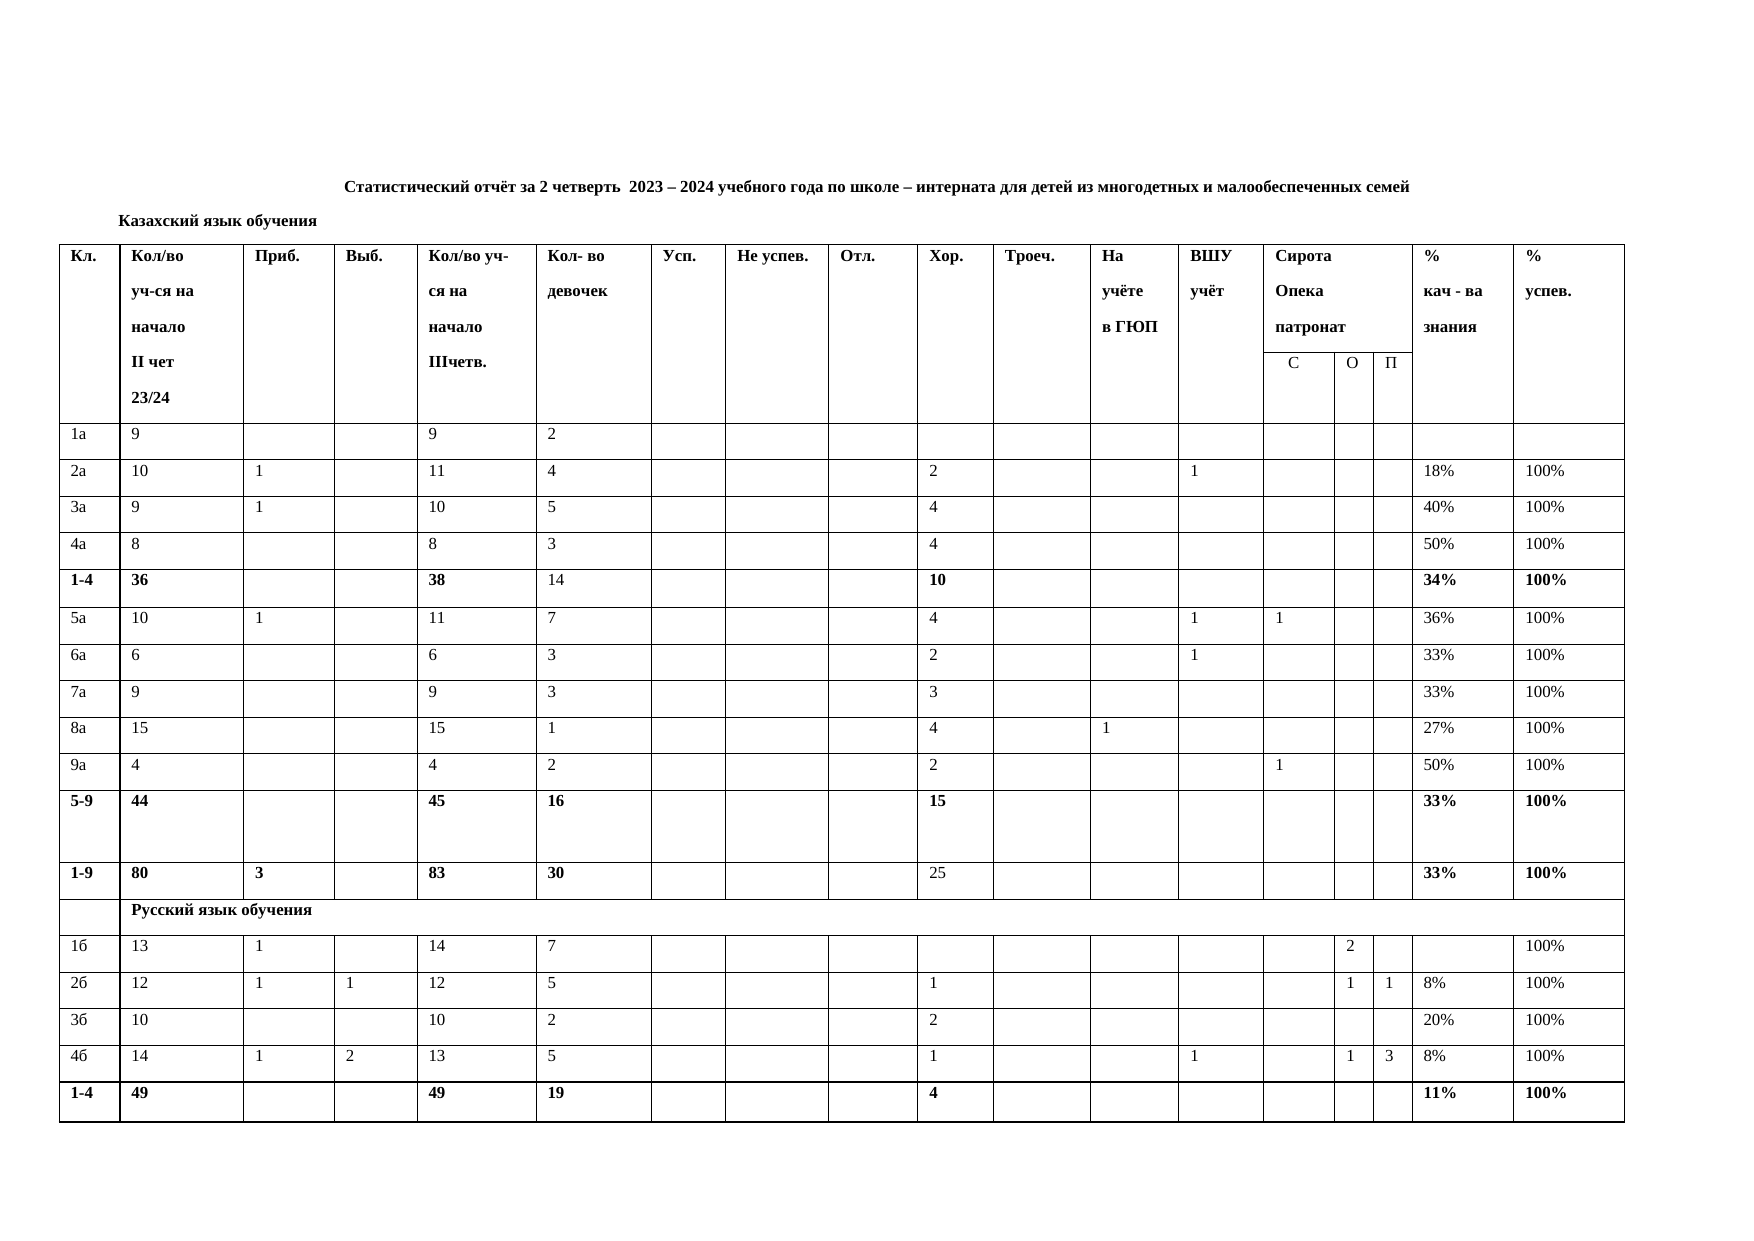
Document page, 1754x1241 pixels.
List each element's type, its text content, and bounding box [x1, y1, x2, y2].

table_cell 80 [121, 863, 243, 898]
table_cell 1 [244, 608, 334, 644]
table_cell [994, 533, 1090, 569]
table_cell [1091, 754, 1178, 790]
table_cell [335, 608, 417, 644]
table_cell [1264, 936, 1334, 972]
table_cell [829, 681, 917, 717]
table_cell [829, 718, 917, 753]
table_cell 2 [918, 1009, 993, 1045]
table_cell 8% [1413, 973, 1513, 1008]
table_cell 4 [537, 460, 651, 496]
table_cell [726, 424, 828, 459]
table_cell [244, 645, 334, 680]
table_cell 100% [1514, 936, 1624, 972]
table_cell [994, 936, 1090, 972]
table_cell [829, 497, 917, 532]
table_cell [244, 718, 334, 753]
table_cell [829, 791, 917, 862]
table_cell 8 [418, 533, 536, 569]
table_cell [1374, 1083, 1412, 1121]
table_cell 3 [1374, 1046, 1412, 1081]
table_cell [1335, 754, 1373, 790]
table_cell [1179, 754, 1263, 790]
table_cell 3 [537, 645, 651, 680]
table_cell 100% [1514, 754, 1624, 790]
table_cell 11% [1413, 1083, 1513, 1121]
table_cell [918, 936, 993, 972]
table_cell [726, 754, 828, 790]
table_cell [726, 718, 828, 753]
table_cell П [1374, 353, 1412, 423]
table_cell Русский язык обучения [121, 900, 1624, 935]
table_cell 10 [121, 1009, 243, 1045]
table_cell [244, 754, 334, 790]
table_cell [1374, 533, 1412, 569]
table_cell [1374, 570, 1412, 607]
table_cell [726, 791, 828, 862]
table_cell 1 [1179, 460, 1263, 496]
table_cell [829, 1046, 917, 1081]
table_header Хор. [918, 245, 993, 423]
table_cell 1 [244, 1046, 334, 1081]
table_cell [1179, 973, 1263, 1008]
table_header % успев. [1514, 245, 1624, 423]
table_cell 27% [1413, 718, 1513, 753]
table_header Не успев. [726, 245, 828, 423]
table_cell [1335, 681, 1373, 717]
table_cell 10 [918, 570, 993, 607]
table_cell 1 [1091, 718, 1178, 753]
table_cell 49 [418, 1083, 536, 1121]
table_cell [994, 754, 1090, 790]
table_cell 10 [121, 608, 243, 644]
table_cell [335, 1009, 417, 1045]
table_cell [1091, 863, 1178, 898]
table_cell [726, 533, 828, 569]
table_cell [652, 791, 725, 862]
table_cell 13 [121, 936, 243, 972]
table_cell 49 [121, 1083, 243, 1121]
table_cell [1374, 1009, 1412, 1045]
table_cell [1335, 424, 1373, 459]
table_cell 6 [418, 645, 536, 680]
table_cell [335, 681, 417, 717]
table_cell [726, 1009, 828, 1045]
table_cell 6а [60, 645, 119, 680]
table_cell [1091, 424, 1178, 459]
table_cell [1179, 863, 1263, 898]
table_cell [652, 1046, 725, 1081]
table_cell [994, 460, 1090, 496]
table_cell [1335, 1009, 1373, 1045]
table_cell 2 [918, 460, 993, 496]
table_cell [1264, 718, 1334, 753]
table_cell 19 [537, 1083, 651, 1121]
table_cell 1 [1335, 1046, 1373, 1081]
table_cell [1091, 1009, 1178, 1045]
table_header Кол/во уч-ся на начало IIIчетв. [418, 245, 536, 423]
table_cell 1 [1374, 973, 1412, 1008]
table_cell [1264, 460, 1334, 496]
table_cell 100% [1514, 681, 1624, 717]
table_cell [726, 973, 828, 1008]
table_cell 4 [418, 754, 536, 790]
table_cell [1091, 1083, 1178, 1121]
table_cell [1514, 424, 1624, 459]
table_cell 13 [418, 1046, 536, 1081]
table_cell 1 [1179, 1046, 1263, 1081]
table_header Приб. [244, 245, 334, 423]
table_cell [994, 608, 1090, 644]
table_cell [1374, 645, 1412, 680]
table_header Кол/во уч-ся на начало II чет 23/24 [121, 245, 243, 423]
table_cell 100% [1514, 533, 1624, 569]
table_cell 30 [537, 863, 651, 898]
table_cell 8а [60, 718, 119, 753]
table_cell 1-4 [60, 570, 119, 607]
table_cell [726, 645, 828, 680]
table_cell [1264, 1046, 1334, 1081]
table_cell [994, 497, 1090, 532]
table_cell [829, 570, 917, 607]
table_cell [1179, 681, 1263, 717]
table_cell 9 [418, 681, 536, 717]
table_cell 33% [1413, 681, 1513, 717]
table_cell 2 [335, 1046, 417, 1081]
table_cell [1374, 718, 1412, 753]
table_cell [1091, 936, 1178, 972]
table_cell 5-9 [60, 791, 119, 862]
table_cell 11 [418, 608, 536, 644]
table_header На учёте в ГЮП [1091, 245, 1178, 423]
table_cell [829, 460, 917, 496]
table_cell 40% [1413, 497, 1513, 532]
table_cell [1335, 1083, 1373, 1121]
table_cell [1374, 791, 1412, 862]
table_cell [829, 645, 917, 680]
table_cell 1 [1264, 754, 1334, 790]
table_cell [829, 1083, 917, 1121]
table_cell [1335, 608, 1373, 644]
table_cell [1091, 645, 1178, 680]
table_cell [335, 460, 417, 496]
table_header Кол- во девочек [537, 245, 651, 423]
table_cell [1091, 533, 1178, 569]
table_cell [829, 973, 917, 1008]
table_cell 4 [918, 608, 993, 644]
table_cell 100% [1514, 608, 1624, 644]
table_cell [994, 1083, 1090, 1121]
table_cell 3 [537, 533, 651, 569]
table_cell [652, 497, 725, 532]
text Статистический отчёт за 2 четверть 2023 – 2024 учебного года по школе – интерната для детей из многодетных и малообеспеченных семей [118, 177, 1636, 211]
table_cell 33% [1413, 645, 1513, 680]
table_cell 100% [1514, 863, 1624, 898]
table_cell 8% [1413, 1046, 1513, 1081]
table_cell 14 [121, 1046, 243, 1081]
table_cell 7 [537, 936, 651, 972]
table_cell [726, 936, 828, 972]
table_cell [1264, 645, 1334, 680]
table_cell [1179, 497, 1263, 532]
table_cell [726, 681, 828, 717]
table_cell [829, 754, 917, 790]
table_cell [652, 718, 725, 753]
table_cell 9а [60, 754, 119, 790]
table_cell 100% [1514, 570, 1624, 607]
table_cell 10 [121, 460, 243, 496]
table_cell [1335, 497, 1373, 532]
table_cell 1 [244, 973, 334, 1008]
table_cell [994, 570, 1090, 607]
table_cell [1179, 1009, 1263, 1045]
table_cell [1335, 863, 1373, 898]
table_cell 18% [1413, 460, 1513, 496]
table_cell [994, 973, 1090, 1008]
table_cell 1 [537, 718, 651, 753]
table_cell 1 [918, 1046, 993, 1081]
table_cell [1091, 497, 1178, 532]
table_cell 10 [418, 1009, 536, 1045]
table_cell [1413, 936, 1513, 972]
table_cell 1 [244, 497, 334, 532]
table_cell 1 [918, 973, 993, 1008]
table_cell 16 [537, 791, 651, 862]
table_cell 14 [537, 570, 651, 607]
table_cell [829, 608, 917, 644]
table_cell 3 [244, 863, 334, 898]
table_cell [994, 863, 1090, 898]
table_cell [1091, 570, 1178, 607]
table_cell 33% [1413, 863, 1513, 898]
table_cell [652, 681, 725, 717]
table_cell [1264, 424, 1334, 459]
table_cell [726, 863, 828, 898]
table_cell [244, 533, 334, 569]
table_cell [1374, 424, 1412, 459]
table_cell [1335, 718, 1373, 753]
table_cell [1179, 533, 1263, 569]
table_header Троеч. [994, 245, 1090, 423]
table_cell 9 [418, 424, 536, 459]
table_cell 4 [918, 1083, 993, 1121]
table_cell [244, 791, 334, 862]
table_cell 1б [60, 936, 119, 972]
table_header Сирота Опека патронат [1264, 245, 1412, 352]
table_cell [1179, 424, 1263, 459]
table_cell [726, 608, 828, 644]
table_header Усп. [652, 245, 725, 423]
table_cell 100% [1514, 1083, 1624, 1121]
table_cell [1179, 1083, 1263, 1121]
table_cell 100% [1514, 460, 1624, 496]
table_cell 1 [1179, 608, 1263, 644]
table_header Отл. [829, 245, 917, 423]
table_cell С [1264, 353, 1334, 423]
table_cell 12 [121, 973, 243, 1008]
table_cell [335, 936, 417, 972]
table_cell 7 [537, 608, 651, 644]
table_cell 44 [121, 791, 243, 862]
table_cell [652, 754, 725, 790]
table_cell 15 [918, 791, 993, 862]
table_cell [244, 1009, 334, 1045]
table_cell [652, 1009, 725, 1045]
table_cell [994, 718, 1090, 753]
table_cell [244, 1083, 334, 1121]
table_cell 38 [418, 570, 536, 607]
table_cell 1 [1335, 973, 1373, 1008]
table_cell 12 [418, 973, 536, 1008]
table_cell 100% [1514, 1009, 1624, 1045]
table_cell 4 [121, 754, 243, 790]
table_cell [1091, 608, 1178, 644]
table_cell [994, 1046, 1090, 1081]
table_cell [726, 570, 828, 607]
table_cell 36 [121, 570, 243, 607]
table_cell [335, 863, 417, 898]
table_cell [726, 497, 828, 532]
table_cell [994, 1009, 1090, 1045]
table_cell [335, 533, 417, 569]
table_cell 1-9 [60, 863, 119, 898]
table_cell 100% [1514, 791, 1624, 862]
table_cell [335, 718, 417, 753]
table_cell [652, 460, 725, 496]
table_cell [1264, 533, 1334, 569]
table_cell [335, 1083, 417, 1121]
table_cell 5а [60, 608, 119, 644]
table_cell 1а [60, 424, 119, 459]
table_cell [1374, 754, 1412, 790]
table_cell [726, 1083, 828, 1121]
table_cell [1091, 791, 1178, 862]
table_cell [726, 1046, 828, 1081]
table_cell 3 [918, 681, 993, 717]
table_cell 2 [537, 754, 651, 790]
table_cell [1264, 497, 1334, 532]
table_cell 5 [537, 1046, 651, 1081]
table_cell 100% [1514, 645, 1624, 680]
table_cell [60, 900, 119, 935]
table_cell [1335, 570, 1373, 607]
table_cell 2 [1335, 936, 1373, 972]
table_cell [1264, 863, 1334, 898]
table_cell 34% [1413, 570, 1513, 607]
table_cell 20% [1413, 1009, 1513, 1045]
table_cell [1374, 863, 1412, 898]
table_cell [1335, 791, 1373, 862]
table_cell 100% [1514, 1046, 1624, 1081]
table_header Выб. [335, 245, 417, 423]
table_cell [335, 424, 417, 459]
table_cell 36% [1413, 608, 1513, 644]
table_cell 2 [537, 1009, 651, 1045]
table_cell [1091, 1046, 1178, 1081]
table_cell [652, 645, 725, 680]
table_cell [652, 1083, 725, 1121]
table_cell 1-4 [60, 1083, 119, 1121]
table_cell [1179, 718, 1263, 753]
table_cell [1374, 681, 1412, 717]
table_cell [1335, 645, 1373, 680]
table_cell [994, 791, 1090, 862]
table_cell [726, 460, 828, 496]
table_cell [1335, 460, 1373, 496]
table_cell 9 [121, 497, 243, 532]
table_cell [994, 645, 1090, 680]
table_cell О [1335, 353, 1373, 423]
table_cell 2б [60, 973, 119, 1008]
table_cell 2 [918, 754, 993, 790]
table_cell [1091, 681, 1178, 717]
table_cell 2 [918, 645, 993, 680]
table_cell 11 [418, 460, 536, 496]
table_header ВШУ учёт [1179, 245, 1263, 423]
table_cell 1 [335, 973, 417, 1008]
table_cell 15 [418, 718, 536, 753]
table_cell [1091, 973, 1178, 1008]
table_cell [1264, 570, 1334, 607]
table_cell 6 [121, 645, 243, 680]
table_cell [244, 681, 334, 717]
table_cell [1179, 570, 1263, 607]
table_cell [1264, 791, 1334, 862]
table_cell [829, 1009, 917, 1045]
table_cell 5 [537, 497, 651, 532]
table_cell 25 [918, 863, 993, 898]
text Казахский язык обучения [118, 211, 1636, 244]
table_cell [652, 863, 725, 898]
table_cell 2 [537, 424, 651, 459]
table_cell [1335, 533, 1373, 569]
table_header Кл. [60, 245, 119, 423]
table_cell [1264, 681, 1334, 717]
table_cell 5 [537, 973, 651, 1008]
table_cell 4 [918, 718, 993, 753]
table_cell [1413, 424, 1513, 459]
table_cell 9 [121, 424, 243, 459]
table_cell [829, 936, 917, 972]
table_cell 4 [918, 533, 993, 569]
table_cell [652, 936, 725, 972]
table_cell [1264, 973, 1334, 1008]
table_cell 7а [60, 681, 119, 717]
table_cell 15 [121, 718, 243, 753]
table_cell [1264, 1083, 1334, 1121]
table_cell [335, 497, 417, 532]
table_cell 1 [244, 936, 334, 972]
table_cell [918, 424, 993, 459]
table_cell 50% [1413, 754, 1513, 790]
table_cell [652, 608, 725, 644]
table_cell [1374, 608, 1412, 644]
table_cell 45 [418, 791, 536, 862]
table_cell [829, 533, 917, 569]
table_cell 8 [121, 533, 243, 569]
table_cell 9 [121, 681, 243, 717]
table_cell [1264, 1009, 1334, 1045]
table_cell [335, 791, 417, 862]
table_cell [335, 754, 417, 790]
table_cell [244, 424, 334, 459]
table_cell [1179, 936, 1263, 972]
table_cell [829, 424, 917, 459]
table_cell 100% [1514, 973, 1624, 1008]
table_cell [994, 681, 1090, 717]
table_cell 4а [60, 533, 119, 569]
table_cell 10 [418, 497, 536, 532]
table_cell [1374, 460, 1412, 496]
table_cell 3 [537, 681, 651, 717]
table_cell [652, 533, 725, 569]
table_cell 50% [1413, 533, 1513, 569]
table_cell [1374, 936, 1412, 972]
table_cell 100% [1514, 497, 1624, 532]
table_cell 2а [60, 460, 119, 496]
table_cell 1 [244, 460, 334, 496]
table_cell 3б [60, 1009, 119, 1045]
table_cell [1179, 791, 1263, 862]
table_cell [335, 570, 417, 607]
table_cell [652, 973, 725, 1008]
table_cell 1 [1179, 645, 1263, 680]
table_cell [652, 424, 725, 459]
table_cell 83 [418, 863, 536, 898]
table_header % кач - ва знания [1413, 245, 1513, 423]
table_cell 100% [1514, 718, 1624, 753]
table_cell [1091, 460, 1178, 496]
table_cell 1 [1264, 608, 1334, 644]
table_cell 3а [60, 497, 119, 532]
table_cell [652, 570, 725, 607]
table_cell [829, 863, 917, 898]
table_cell 4б [60, 1046, 119, 1081]
table_cell [335, 645, 417, 680]
table_cell [244, 570, 334, 607]
table_cell 33% [1413, 791, 1513, 862]
table_cell [1374, 497, 1412, 532]
table_cell [994, 424, 1090, 459]
table_cell 4 [918, 497, 993, 532]
table_cell 14 [418, 936, 536, 972]
